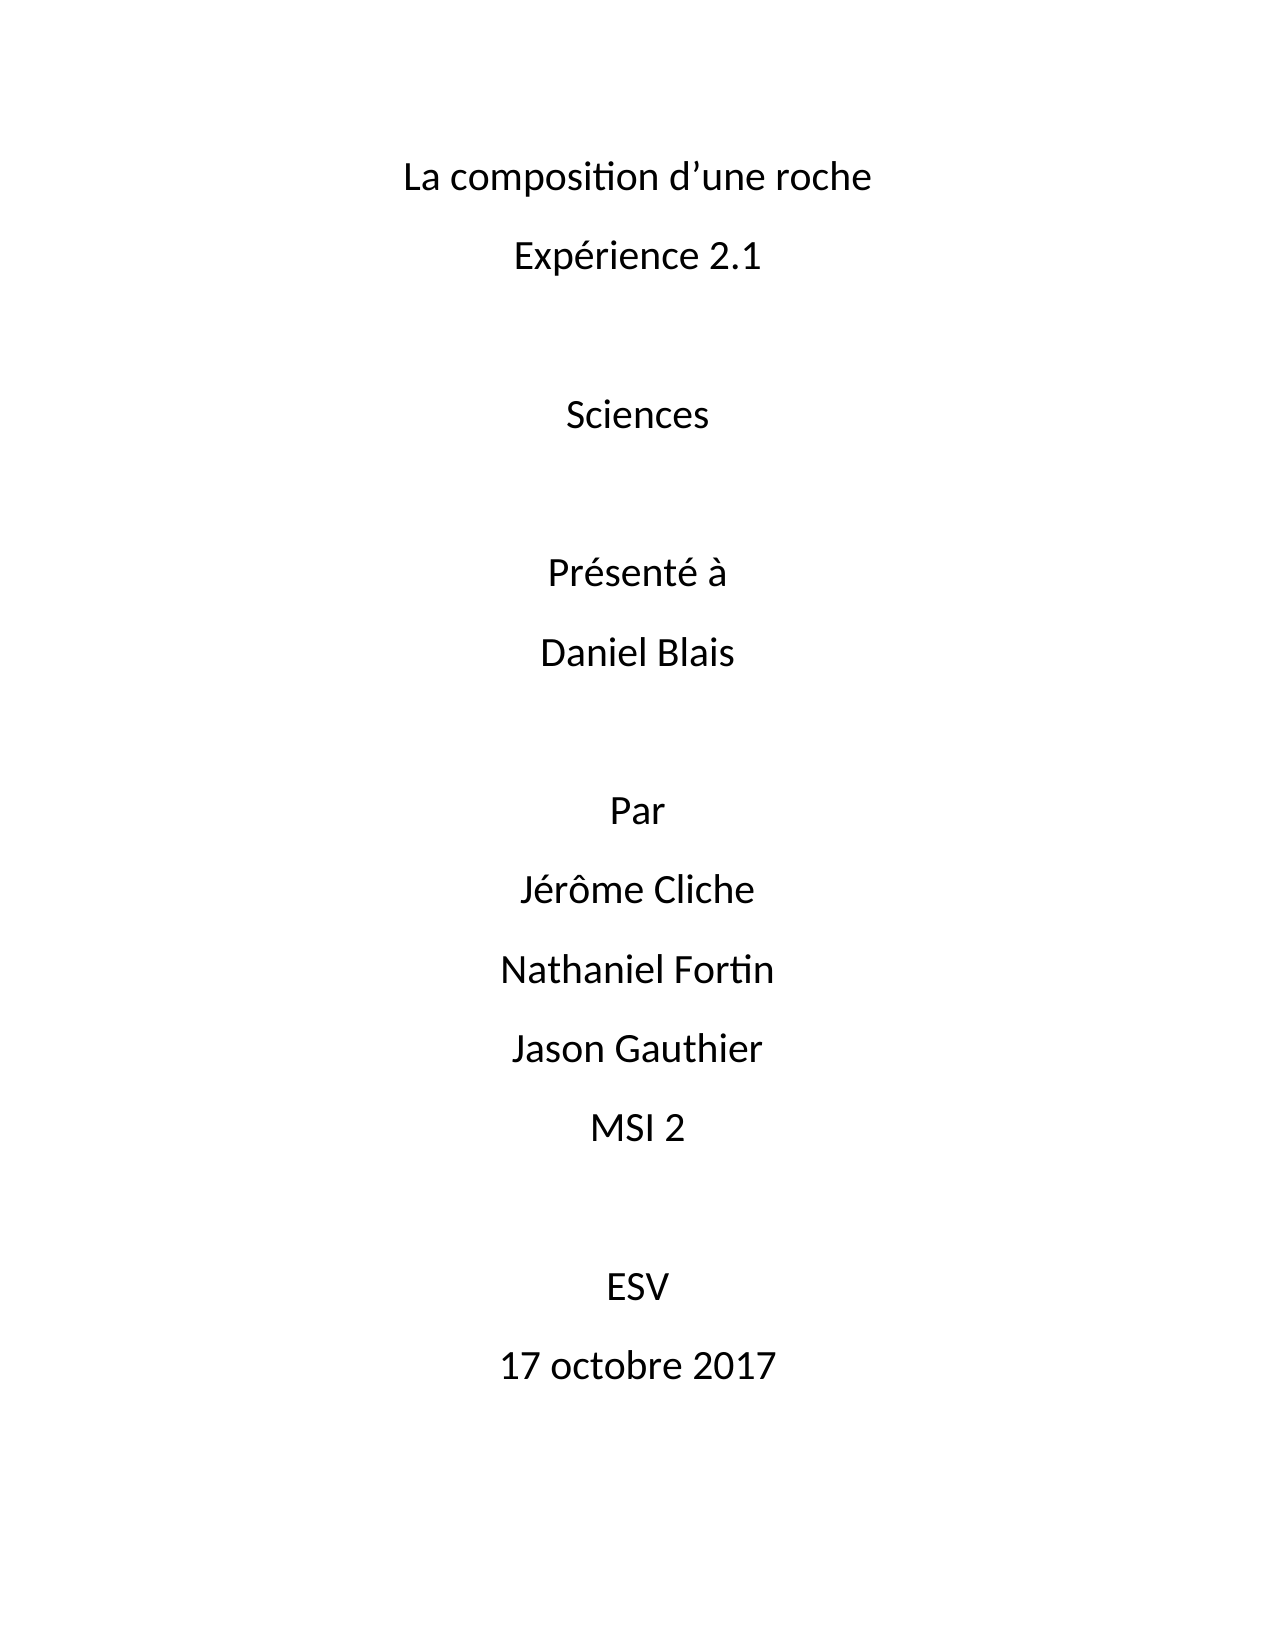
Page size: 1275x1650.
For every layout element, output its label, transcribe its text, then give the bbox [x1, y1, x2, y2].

text Jérôme Cliche [187, 863, 1087, 914]
text Par [187, 784, 1087, 835]
text La composition d’une roche [187, 150, 1087, 201]
text 17 octobre 2017 [187, 1339, 1087, 1390]
text MSI 2 [187, 1101, 1087, 1152]
text Jason Gauthier [187, 1022, 1087, 1073]
text Sciences [187, 388, 1087, 439]
text Nathaniel Fortin [187, 943, 1087, 993]
text Présenté à [187, 546, 1087, 597]
text Expérience 2.1 [187, 229, 1087, 280]
text ESV [187, 1260, 1087, 1311]
text Daniel Blais [187, 626, 1087, 676]
